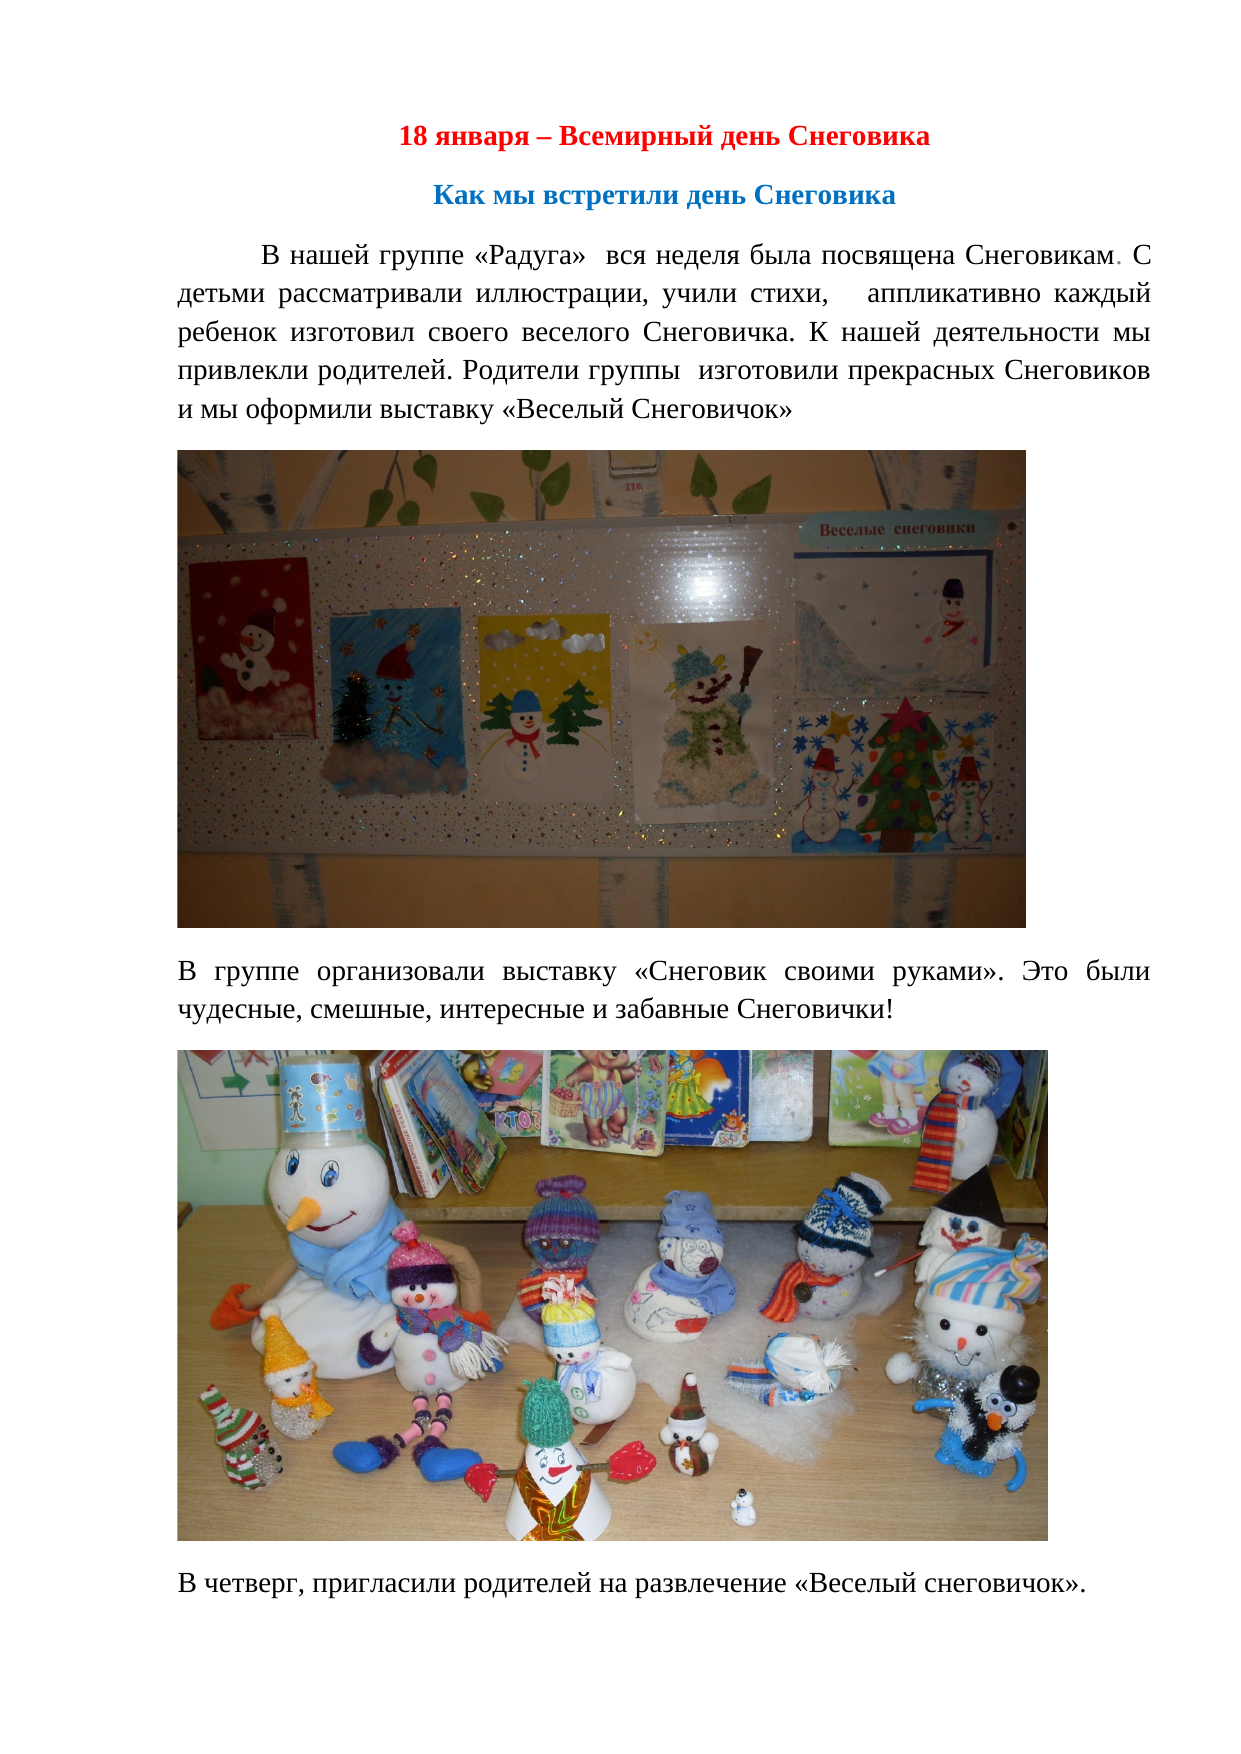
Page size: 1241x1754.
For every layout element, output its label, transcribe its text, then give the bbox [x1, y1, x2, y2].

text Как мы встретили день Снеговика [177, 177, 1152, 211]
text В четверг, пригласили родителей на развлечение «Веселый снеговичок». [177, 1566, 1152, 1599]
text В нашей группе «Радуга» вся неделя была посвящена Снеговикам. С детьми рассматривали иллюстрации, учили стихи, аппликативно каждый ребенок изготовил своего веселого Снеговичка. К нашей деятельности мы привлекли родителей. Родители группы изготовили прекрасных Снеговиков и мы оформили выставку «Веселый Снеговичок» [177, 237, 1152, 424]
picture [177, 1050, 1048, 1541]
text В группе организовали выставку «Снеговик своими руками». Это были чудесные, смешные, интересные и забавные Снеговички! [177, 953, 1152, 1025]
picture [177, 450, 1026, 928]
text 18 января – Всемирный день Снеговика [177, 118, 1152, 152]
